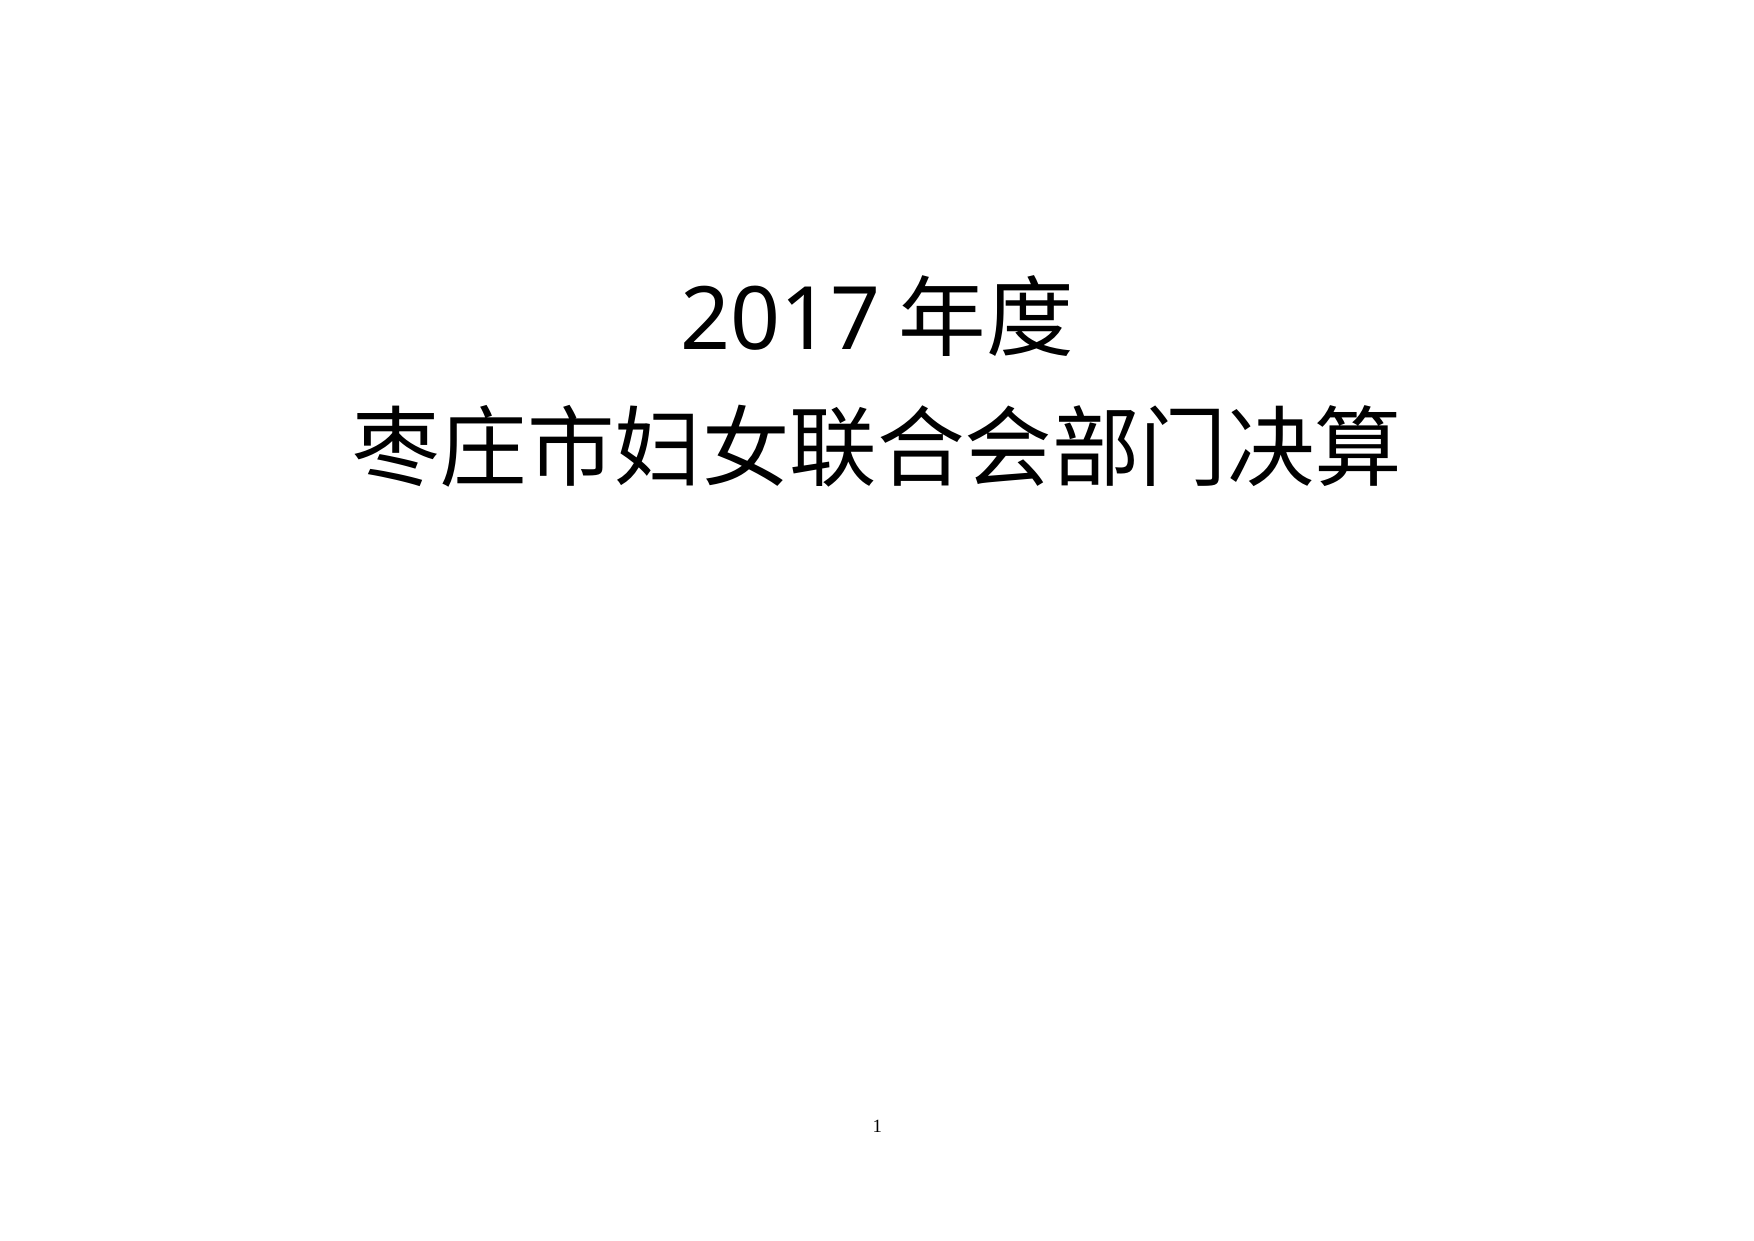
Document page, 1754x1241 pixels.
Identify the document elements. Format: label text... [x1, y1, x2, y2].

text 枣庄市妇女联合会部门决算 [150, 376, 1604, 506]
text 2017年度 [150, 246, 1604, 376]
